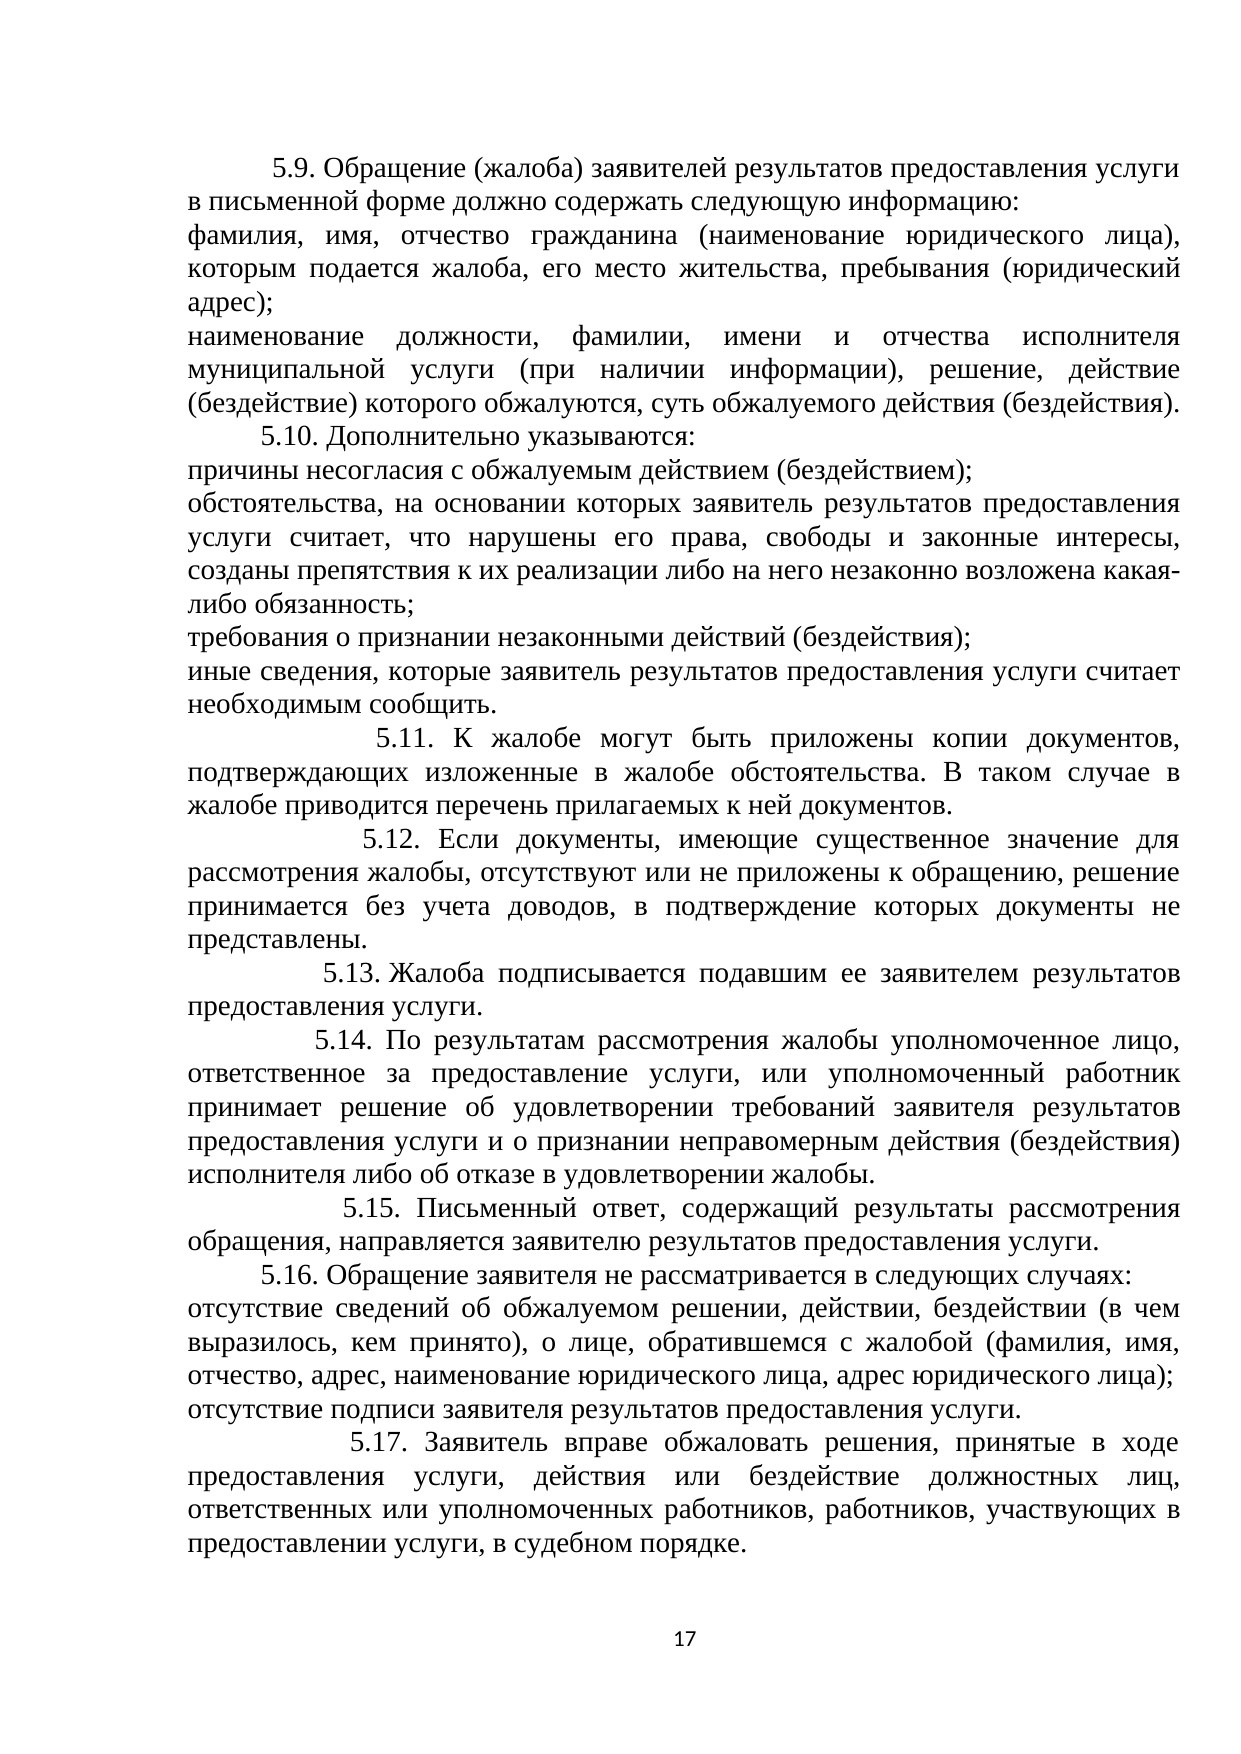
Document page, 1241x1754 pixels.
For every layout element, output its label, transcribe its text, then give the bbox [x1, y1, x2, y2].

text 5.10. Дополнительно указываются: [187, 418, 1181, 452]
text 5.16. Обращение заявителя не рассматривается в следующих случаях: [187, 1257, 1181, 1290]
text 5.13. Жалоба подписывается подавшим ее заявителем результатов предоставления услуги. [187, 955, 1181, 1022]
text иные сведения, которые заявитель результатов предоставления услуги считает необходимым сообщить. [187, 653, 1181, 720]
text 5.11. К жалобе могут быть приложены копии документов, подтверждающих изложенные в жалобе обстоятельства. В таком случае в жалобе приводится перечень прилагаемых к ней документов. [187, 720, 1181, 821]
text наименование должности, фамилии, имени и отчества исполнителя муниципальной услуги (при наличии информации), решение, действие (бездействие) которого обжалуются, суть обжалуемого действия (бездействия). [187, 318, 1181, 418]
text 5.9. Обращение (жалоба) заявителей результатов предоставления услуги в письменной форме должно содержать следующую информацию: [187, 150, 1181, 217]
text 5.14. По результатам рассмотрения жалобы уполномоченное лицо, ответственное за предоставление услуги, или уполномоченный работник принимает решение об удовлетворении требований заявителя результатов предоставления услуги и о признании неправомерным действия (бездействия) исполнителя либо об отказе в удовлетворении жалобы. [187, 1022, 1181, 1190]
text 5.15. Письменный ответ, содержащий результаты рассмотрения обращения, направляется заявителю результатов предоставления услуги. [187, 1190, 1181, 1257]
text фамилия, имя, отчество гражданина (наименование юридического лица), которым подается жалоба, его место жительства, пребывания (юридический адрес); [187, 217, 1181, 318]
text причины несогласия с обжалуемым действием (бездействием); [187, 452, 1181, 485]
text отсутствие подписи заявителя результатов предоставления услуги. [187, 1391, 1181, 1424]
text 5.12. Если документы, имеющие существенное значение для рассмотрения жалобы, отсутствуют или не приложены к обращению, решение принимается без учета доводов, в подтверждение которых документы не представлены. [187, 821, 1181, 955]
text 5.17. Заявитель вправе обжаловать решения, принятые в ходе предоставления услуги, действия или бездействие должностных лиц, ответственных или уполномоченных работников, работников, участвующих в предоставлении услуги, в судебном порядке. [187, 1424, 1181, 1559]
text обстоятельства, на основании которых заявитель результатов предоставления услуги считает, что нарушены его права, свободы и законные интересы, созданы препятствия к их реализации либо на него незаконно возложена какая-либо обязанность; [187, 485, 1181, 619]
text отсутствие сведений об обжалуемом решении, действии, бездействии (в чем выразилось, кем принято), о лице, обратившемся с жалобой (фамилия, имя, отчество, адрес, наименование юридического лица, адрес юридического лица); [187, 1290, 1181, 1391]
text требования о признании незаконными действий (бездействия); [187, 619, 1181, 653]
